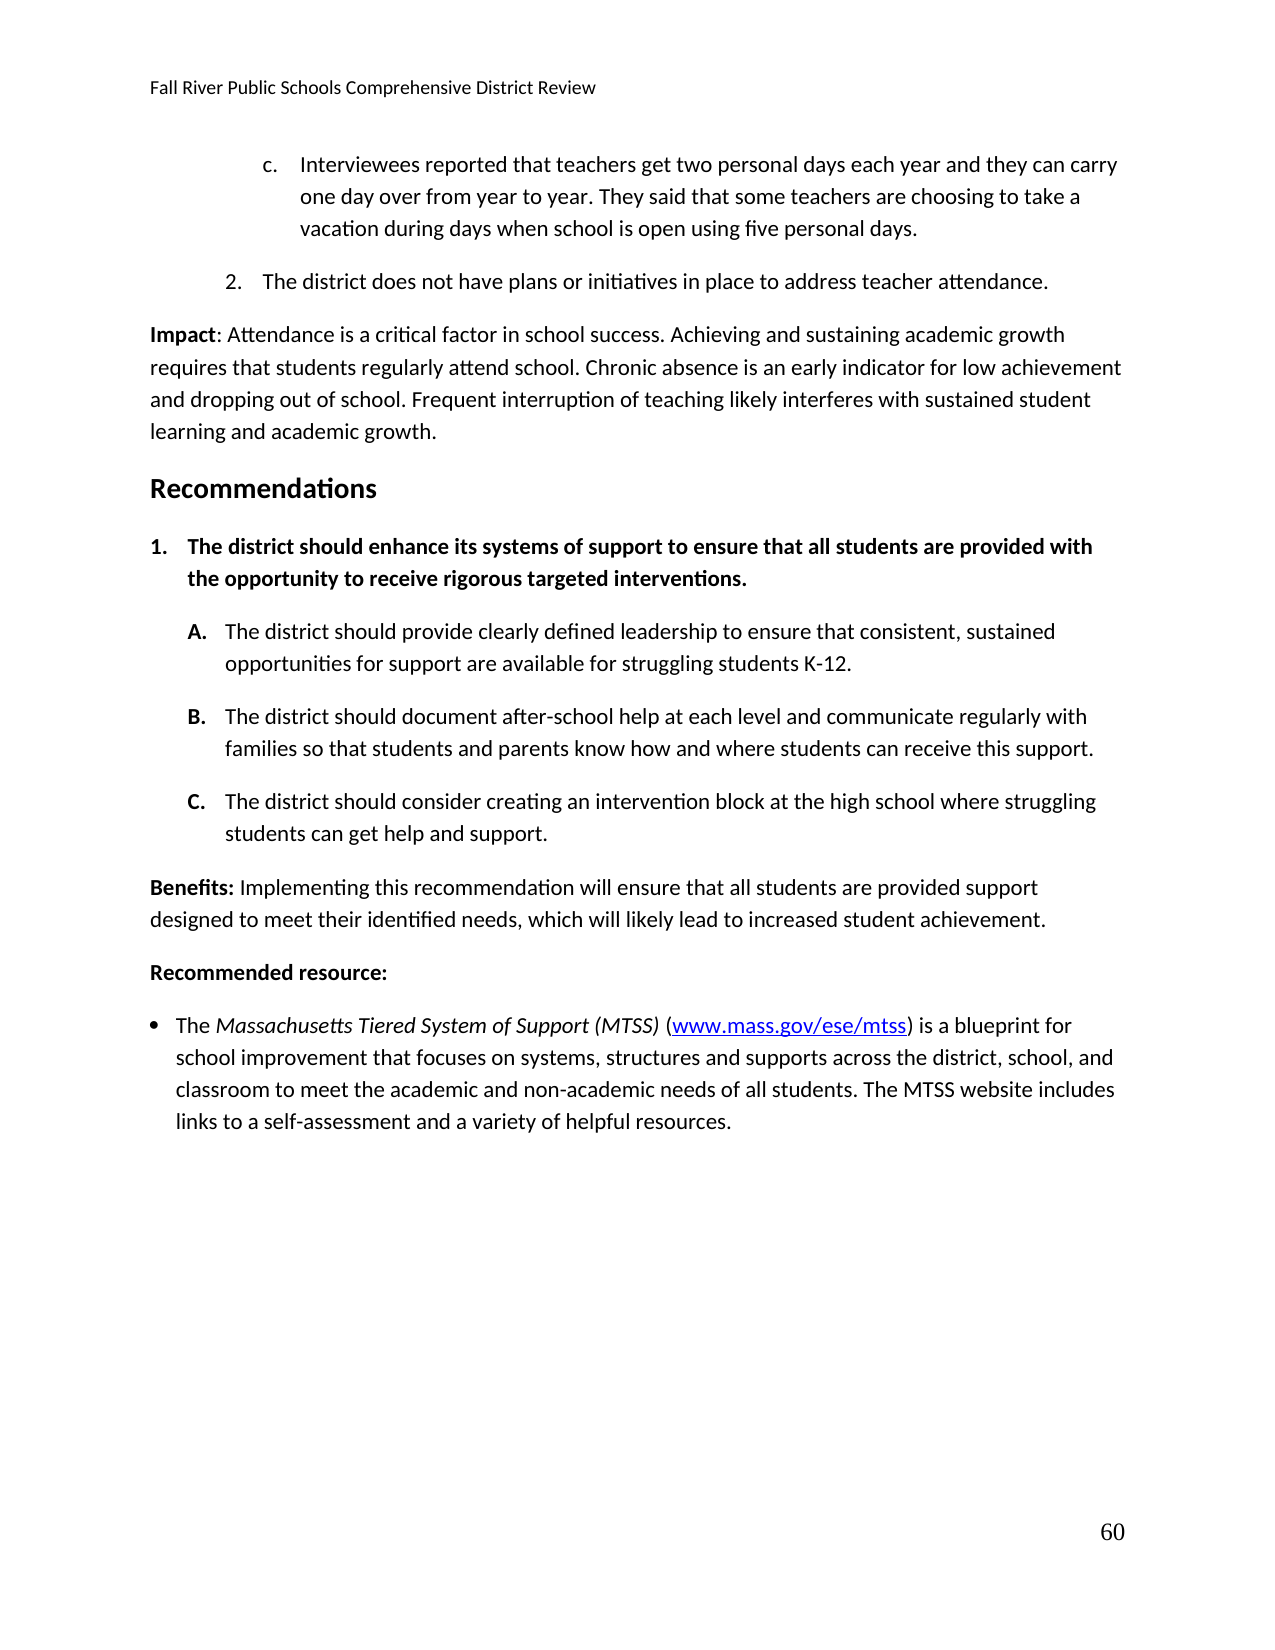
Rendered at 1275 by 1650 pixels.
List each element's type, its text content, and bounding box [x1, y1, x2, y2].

list The district should provide clearly defined leadership to ensure that consistent, sustained opportunities for support are available for struggling students K-12. [187, 617, 1125, 677]
list The district should document after-school help at each level and communicate regularly with families so that students and parents know how and where students can receive this support. [187, 702, 1125, 762]
text Impact: Attendance is a critical factor in school success. Achieving and sustaining academic growth requires that students regularly attend school. Chronic absence is an early indicator for low achievement and dropping out of school. Frequent interruption of teaching likely interferes with sustained student learning and academic growth. [150, 320, 1125, 445]
text c. Interviewees reported that teachers get two personal days each year and they can carry one day over from year to year. They said that some teachers are choosing to take a vacation during days when school is open using five personal days. [150, 150, 1125, 242]
text Recommendations [150, 470, 1125, 506]
text Benefits: Implementing this recommendation will ensure that all students are provided support designed to meet their identified needs, which will likely lead to increased student achievement. [150, 873, 1125, 933]
list The Massachusetts Tiered System of Support (MTSS) (www.mass.gov/ese/mtss) is a blueprint for school improvement that focuses on systems, structures and supports across the district, school, and classroom to meet the academic and non-academic needs of all students. The MTSS website includes links to a self-assessment and a variety of helpful resources. [150, 1011, 1125, 1135]
list The district should consider creating an intervention block at the high school where struggling students can get help and support. [187, 787, 1125, 848]
list The district should enhance its systems of support to ensure that all students are provided with the opportunity to receive rigorous targeted interventions. [150, 532, 1125, 592]
text 2. The district does not have plans or initiatives in place to address teacher attendance. [150, 267, 1125, 295]
text Recommended resource: [150, 958, 1125, 986]
